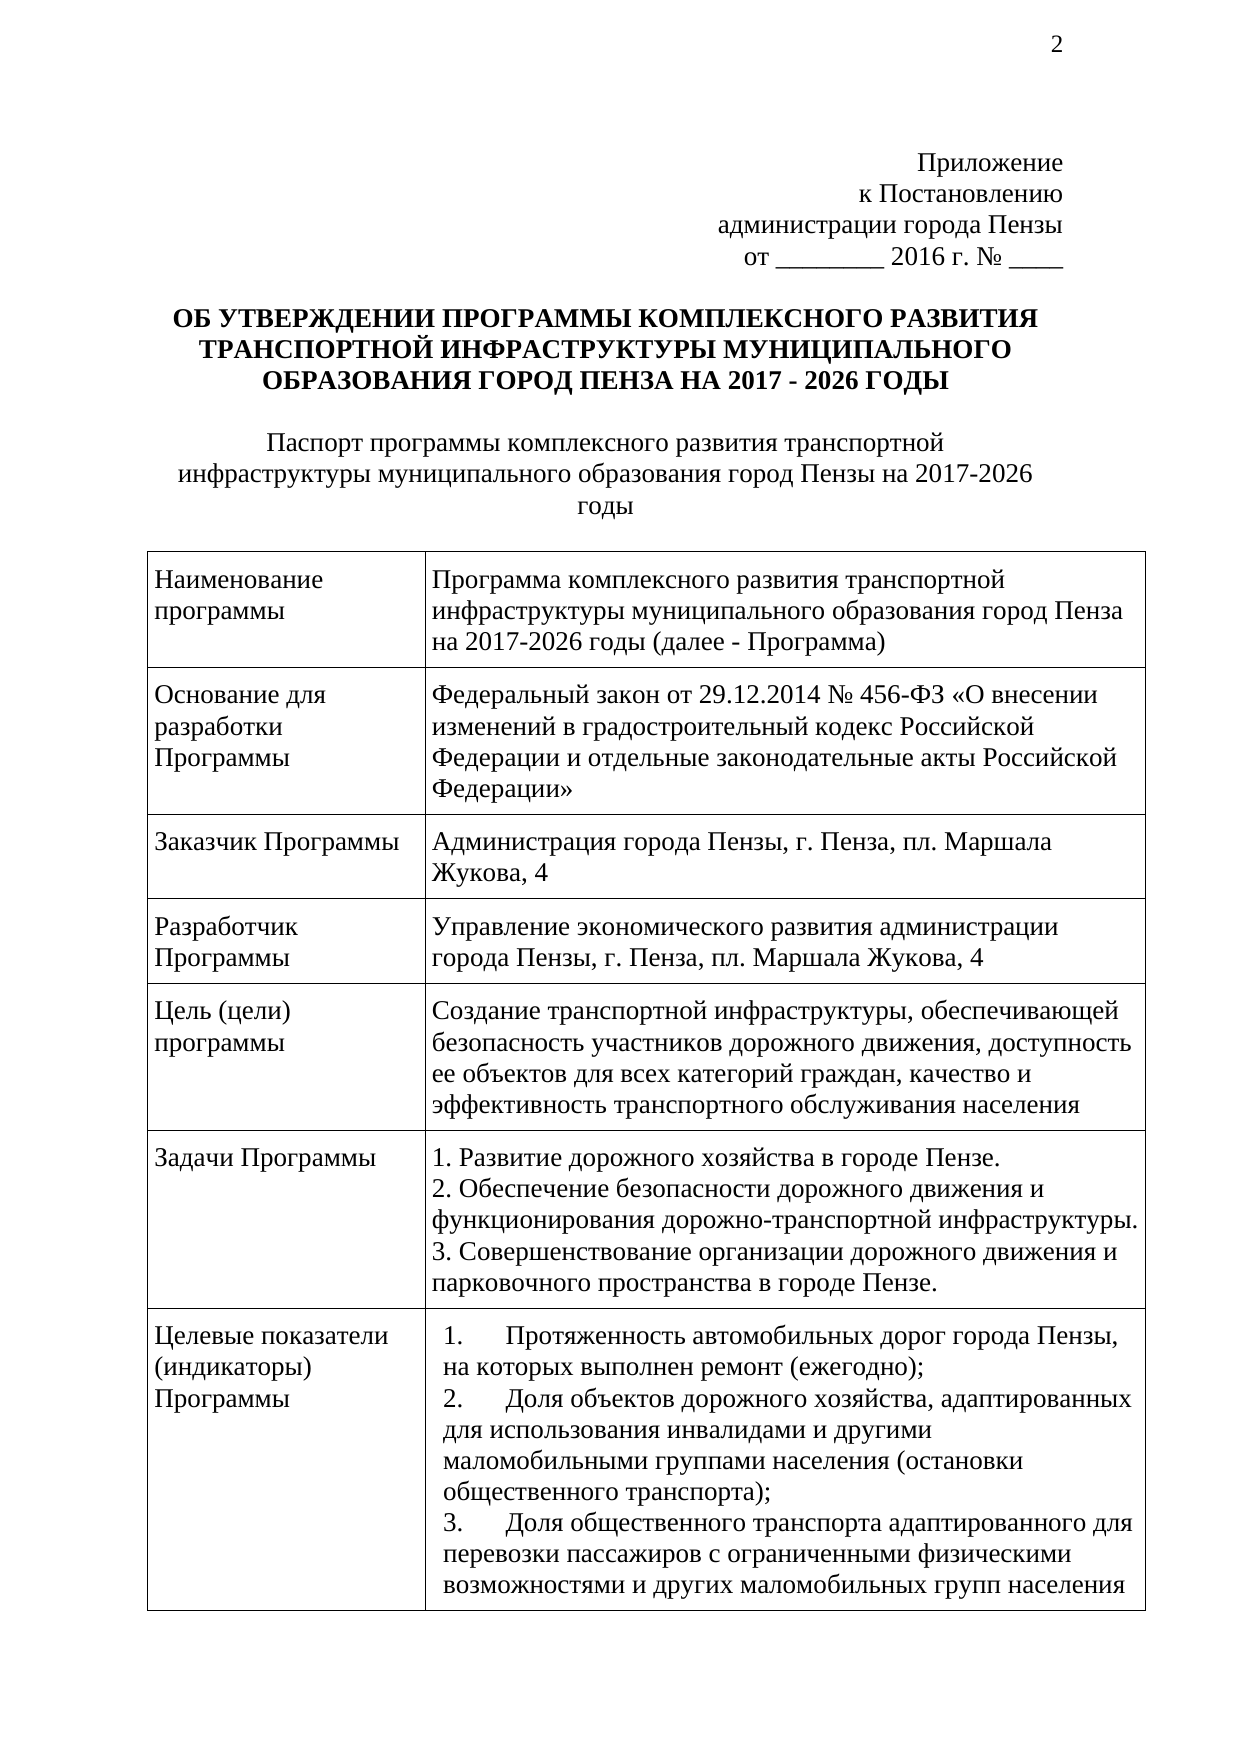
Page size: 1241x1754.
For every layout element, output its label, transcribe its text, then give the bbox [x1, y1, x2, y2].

table_cell Цель (цели) программы [148, 984, 425, 1130]
table_cell Заказчик Программы [148, 815, 425, 898]
text к Постановлению [148, 177, 1063, 208]
table_cell Задачи Программы [148, 1131, 425, 1308]
title ОБ УТВЕРЖДЕНИИ ПРОГРАММЫ КОМПЛЕКСНОГО РАЗВИТИЯ ТРАНСПОРТНОЙ ИНФРАСТРУКТУРЫ МУНИЦИПАЛЬНОГО ОБРАЗОВАНИЯ ГОРОД ПЕНЗА НА 2017 - 2026 ГОДЫ [148, 302, 1063, 395]
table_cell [426, 1309, 1145, 1610]
table_cell Управление экономического развития администрации города Пензы, г. Пенза, пл. Маршала Жукова, 4 [426, 899, 1145, 983]
text Приложение [148, 146, 1063, 177]
table_cell 1. Развитие дорожного хозяйства в городе Пензе. 2. Обеспечение безопасности дорожного движения и функционирования дорожно-транспортной инфраструктуры. 3. Совершенствование организации дорожного движения и парковочного пространства в городе Пензе. [426, 1131, 1145, 1308]
table_cell Основание для разработки Программы [148, 668, 425, 814]
text Паспорт программы комплексного развития транспортной [148, 426, 1063, 458]
table_header Программа комплексного развития транспортной инфраструктуры муниципального образования город Пенза на 2017-2026 годы (далее - Программа) [426, 552, 1145, 667]
text инфраструктуры муниципального образования город Пензы на 2017-2026 годы [148, 458, 1063, 520]
text администрации города Пензы [148, 208, 1063, 239]
table_cell Создание транспортной инфраструктуры, обеспечивающей безопасность участников дорожного движения, доступность ее объектов для всех категорий граждан, качество и эффективность транспортного обслуживания населения [426, 984, 1145, 1130]
table_cell Разработчик Программы [148, 899, 425, 983]
table_cell Федеральный закон от 29.12.2014 № 456-ФЗ «О внесении изменений в градостроительный кодекс Российской Федерации и отдельные законодательные акты Российской Федерации» [426, 668, 1145, 814]
table_cell Администрация города Пензы, г. Пенза, пл. Маршала Жукова, 4 [426, 815, 1145, 898]
table_header Наименование программы [148, 552, 425, 667]
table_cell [148, 1309, 425, 1610]
text от ________ 2016 г. № ____ [148, 239, 1063, 271]
